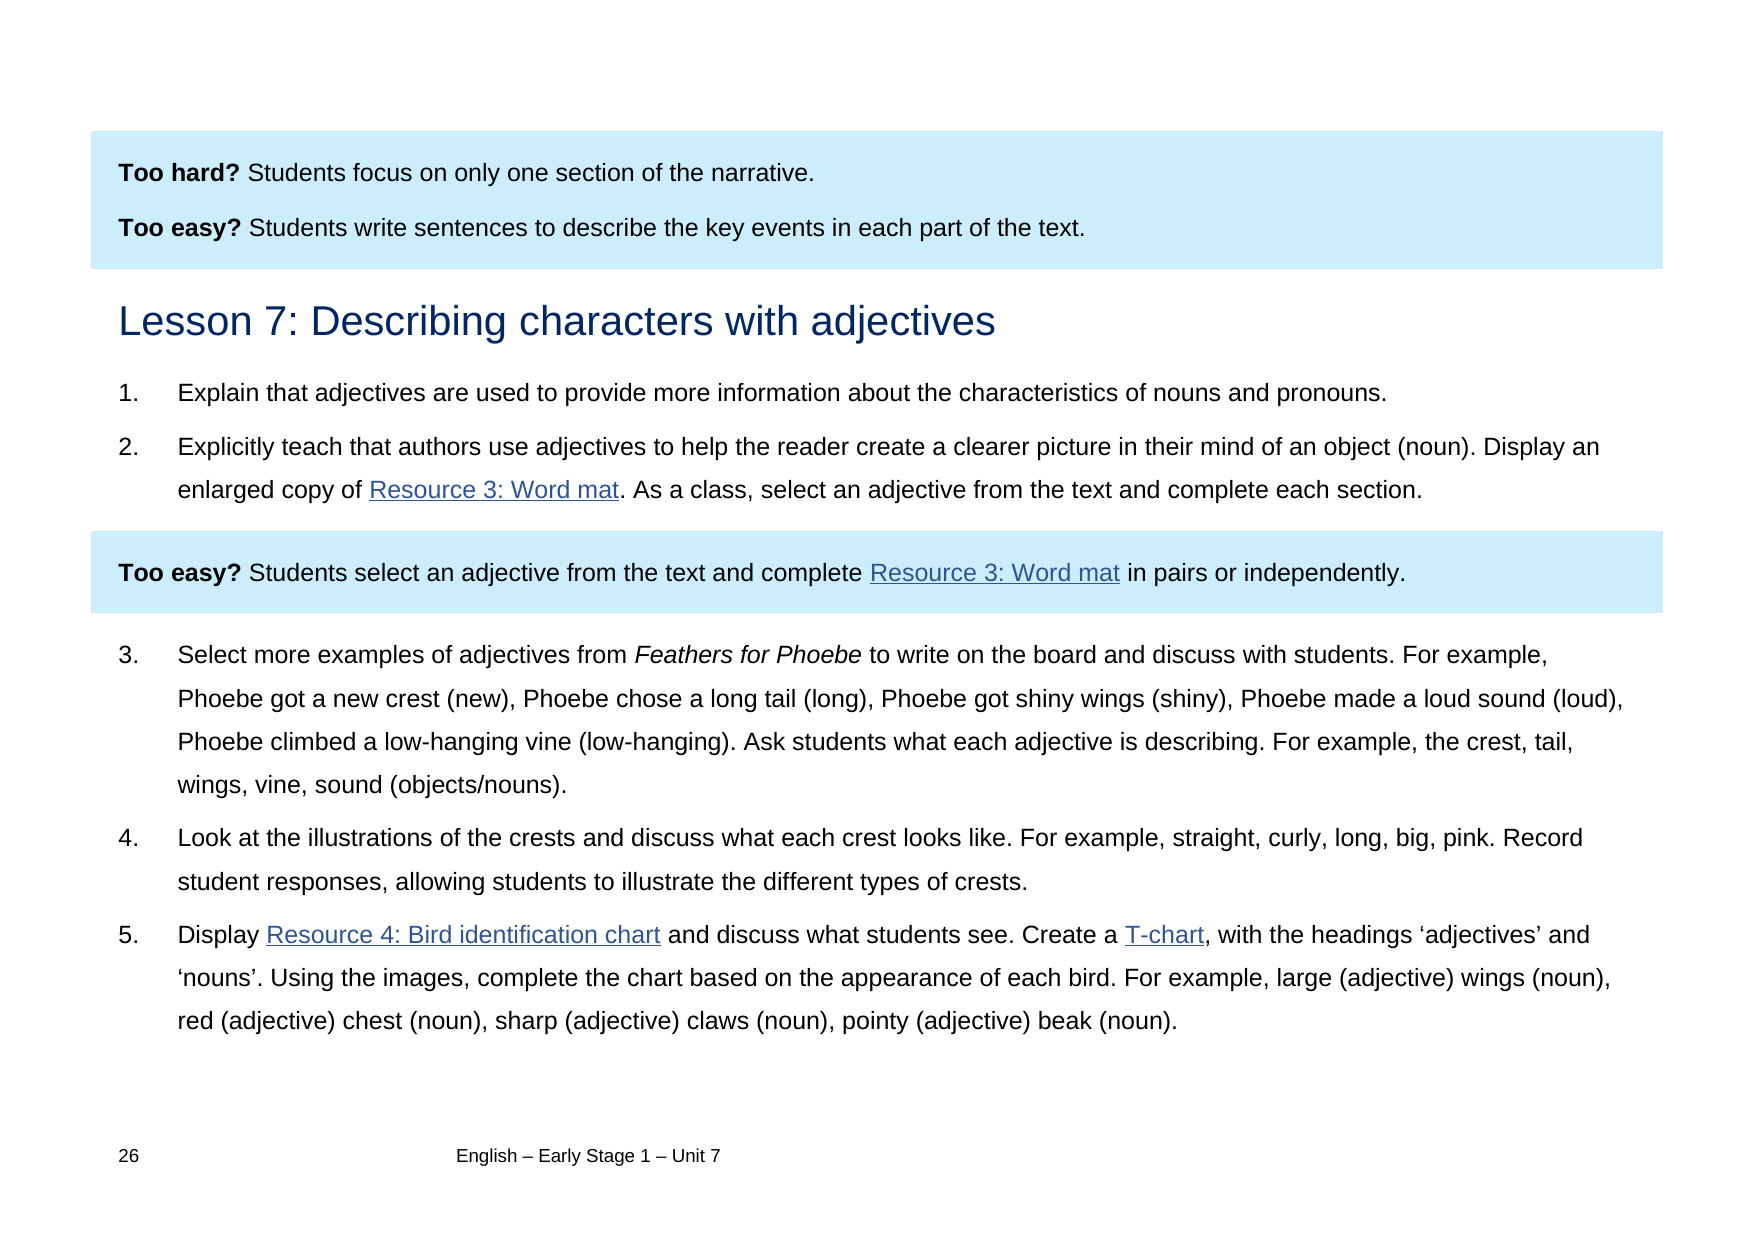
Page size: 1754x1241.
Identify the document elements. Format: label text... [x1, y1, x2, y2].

list Display Resource 4: Bird identification chart and discuss what students see. Create a T-chart, with the headings ‘adjectives’ and ‘nouns’. Using the images, complete the chart based on the appearance of each bird. For example, large (adjective) wings (noun), red (adjective) chest (noun), sharp (adjective) claws (noun), pointy (adjective) beak (noun). [118, 920, 1636, 1035]
text Too easy? Students select an adjective from the text and complete Resource 3: Word mat in pairs or independently. [97, 537, 1657, 607]
text Too easy? Students write sentences to describe the key events in each part of the text. [97, 186, 1657, 263]
list Select more examples of adjectives from Feathers for Phoebe to write on the board and discuss with students. For example, Phoebe got a new crest (new), Phoebe chose a long tail (long), Phoebe got shiny wings (shiny), Phoebe made a loud sound (loud), Phoebe climbed a low-hanging vine (low-hanging). Ask students what each adjective is describing. For example, the crest, tail, wings, vine, sound (objects/nouns). [118, 640, 1636, 798]
subtitle Lesson 7: Describing characters with adjectives [118, 296, 1636, 344]
list Explain that adjectives are used to provide more information about the characteristics of nouns and pronouns. [118, 378, 1636, 407]
list Look at the illustrations of the crests and discuss what each crest looks like. For example, straight, curly, long, big, pink. Record student responses, allowing students to illustrate the different types of crests. [118, 823, 1636, 895]
list Explicitly teach that authors use adjectives to help the reader create a clearer picture in their mind of an object (noun). Display an enlarged copy of Resource 3: Word mat. As a class, select an adjective from the text and complete each section. [118, 432, 1636, 504]
text Too hard? Students focus on only one section of the narrative. [97, 137, 1657, 186]
